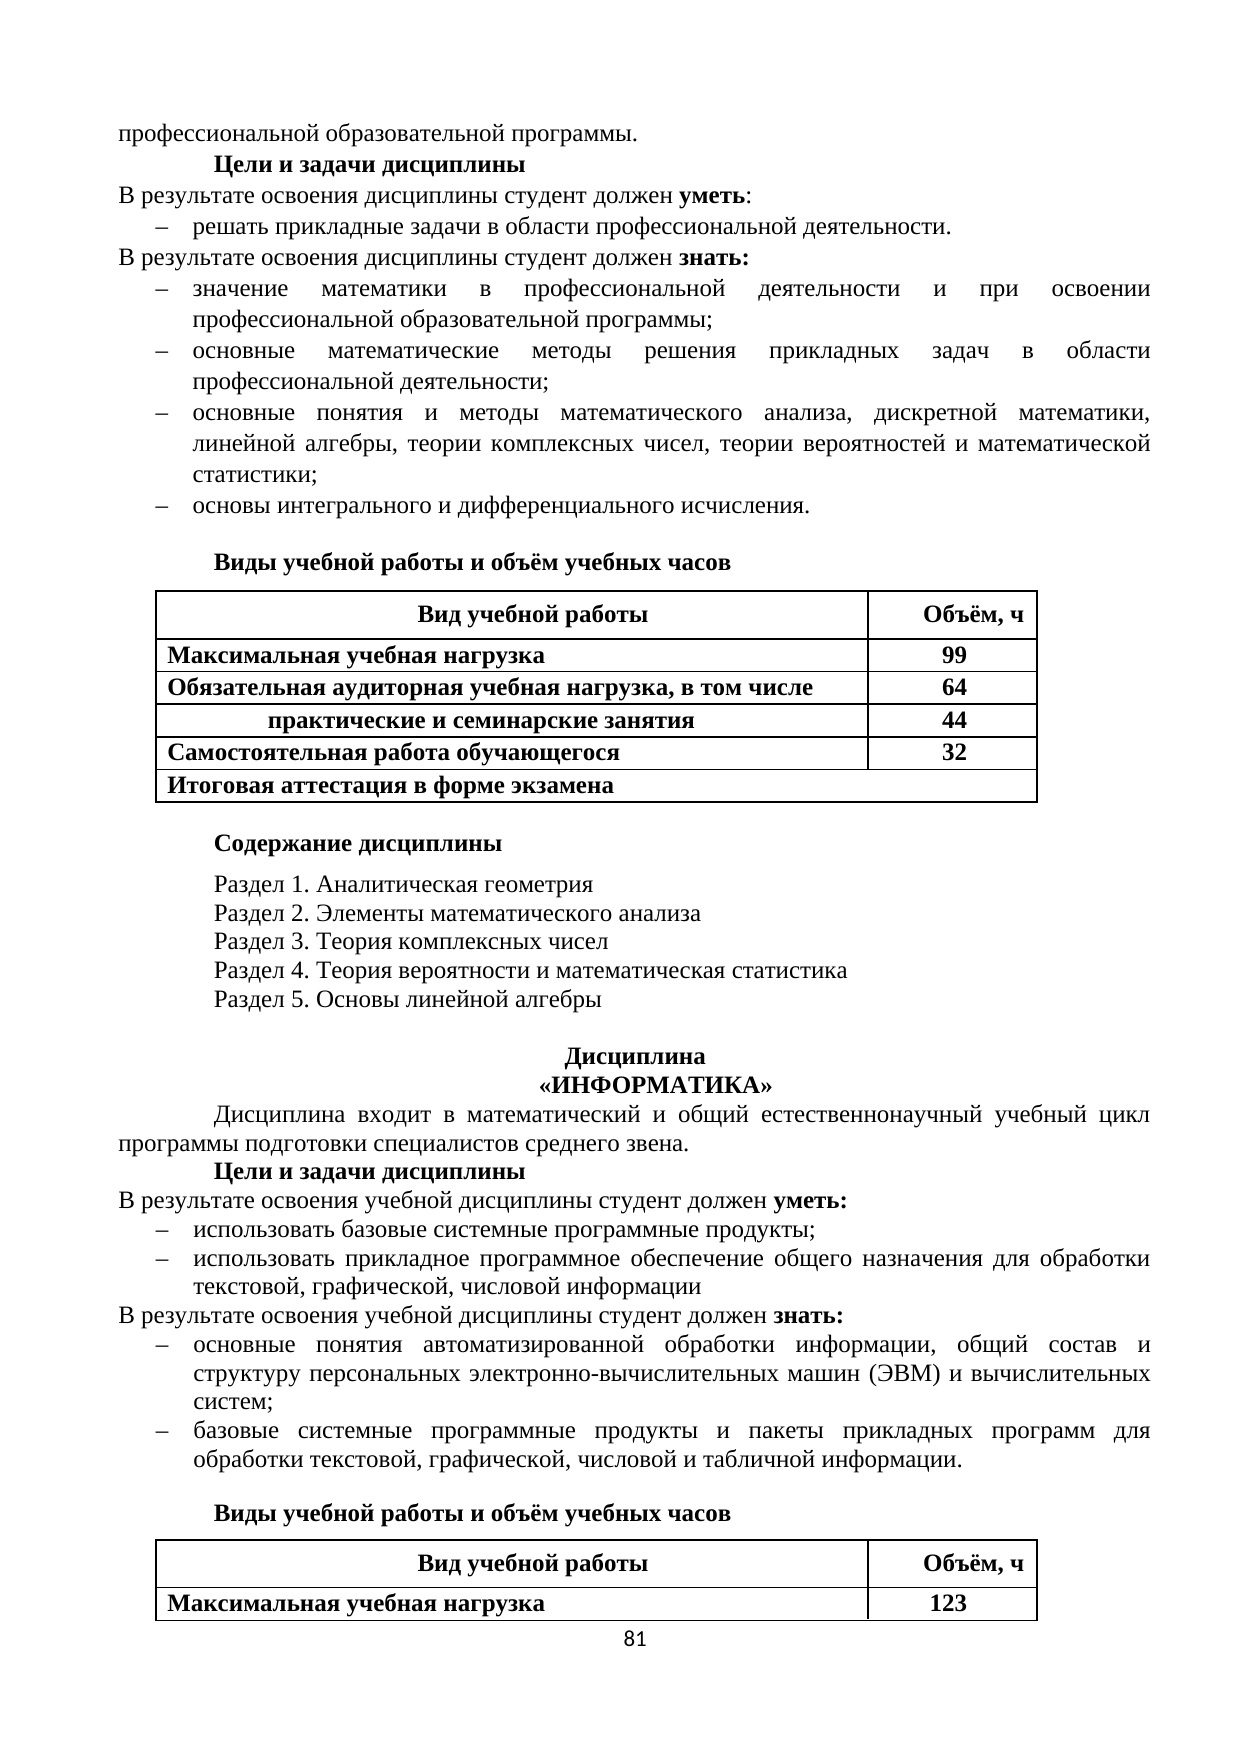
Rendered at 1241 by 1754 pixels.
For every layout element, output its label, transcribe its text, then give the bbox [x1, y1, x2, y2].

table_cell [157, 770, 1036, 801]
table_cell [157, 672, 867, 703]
list основные математические методы решения прикладных задач в области профессиональной деятельности; [155, 335, 1152, 395]
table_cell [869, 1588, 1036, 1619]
list значение математики в профессиональной деятельности и при освоении профессиональной образовательной программы; [155, 273, 1152, 333]
list использовать прикладное программное обеспечение общего назначения для обработки текстовой, графической, числовой информации [156, 1243, 1152, 1300]
text Виды учебной работы и объём учебных часов [118, 547, 1152, 575]
text В результате освоения дисциплины студент должен знать: [118, 242, 1152, 271]
text Цели и задачи дисциплины [118, 149, 1152, 178]
text Раздел 3. Теория комплексных чисел [118, 926, 1152, 955]
text В результате освоения учебной дисциплины студент должен уметь: [118, 1185, 1152, 1214]
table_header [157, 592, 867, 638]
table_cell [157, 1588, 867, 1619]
text Раздел 1. Аналитическая геометрия [118, 869, 1152, 898]
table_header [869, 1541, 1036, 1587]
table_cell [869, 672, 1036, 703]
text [118, 118, 1152, 147]
text Цели и задачи дисциплины [118, 1156, 1152, 1185]
text Раздел 2. Элементы математического анализа [118, 898, 1152, 926]
text Раздел 5. Основы линейной алгебры [118, 984, 1152, 1013]
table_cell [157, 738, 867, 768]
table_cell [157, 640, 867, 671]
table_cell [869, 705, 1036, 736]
text Содержание дисциплины [118, 828, 1152, 856]
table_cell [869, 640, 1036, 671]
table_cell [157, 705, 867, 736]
list основы интегрального и дифференциального исчисления. [155, 491, 1152, 519]
list использовать базовые системные программные продукты; [156, 1214, 1152, 1243]
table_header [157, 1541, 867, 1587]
list основные понятия автоматизированной обработки информации, общий состав и структуру персональных электронно-вычислительных машин (ЭВМ) и вычислительных систем; [156, 1329, 1152, 1415]
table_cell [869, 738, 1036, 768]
list базовые системные программные продукты и пакеты прикладных программ для обработки текстовой, графической, числовой и табличной информации. [156, 1415, 1152, 1473]
text В результате освоения дисциплины студент должен уметь: [118, 180, 1152, 209]
list основные понятия и методы математического анализа, дискретной математики, линейной алгебры, теории комплексных чисел, теории вероятностей и математической статистики; [155, 397, 1152, 488]
text Виды учебной работы и объём учебных часов [118, 1498, 1152, 1526]
text Дисциплина входит в математический и общий естественнонаучный учебный цикл программы подготовки специалистов среднего звена. [118, 1099, 1152, 1156]
text «ИНФОРМАТИКА» [118, 1070, 1152, 1099]
text Дисциплина [118, 1041, 1152, 1070]
list решать прикладные задачи в области профессиональной деятельности. [155, 211, 1152, 240]
text В результате освоения учебной дисциплины студент должен знать: [118, 1300, 1152, 1329]
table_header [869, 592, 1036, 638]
text Раздел 4. Теория вероятности и математическая статистика [118, 955, 1152, 984]
